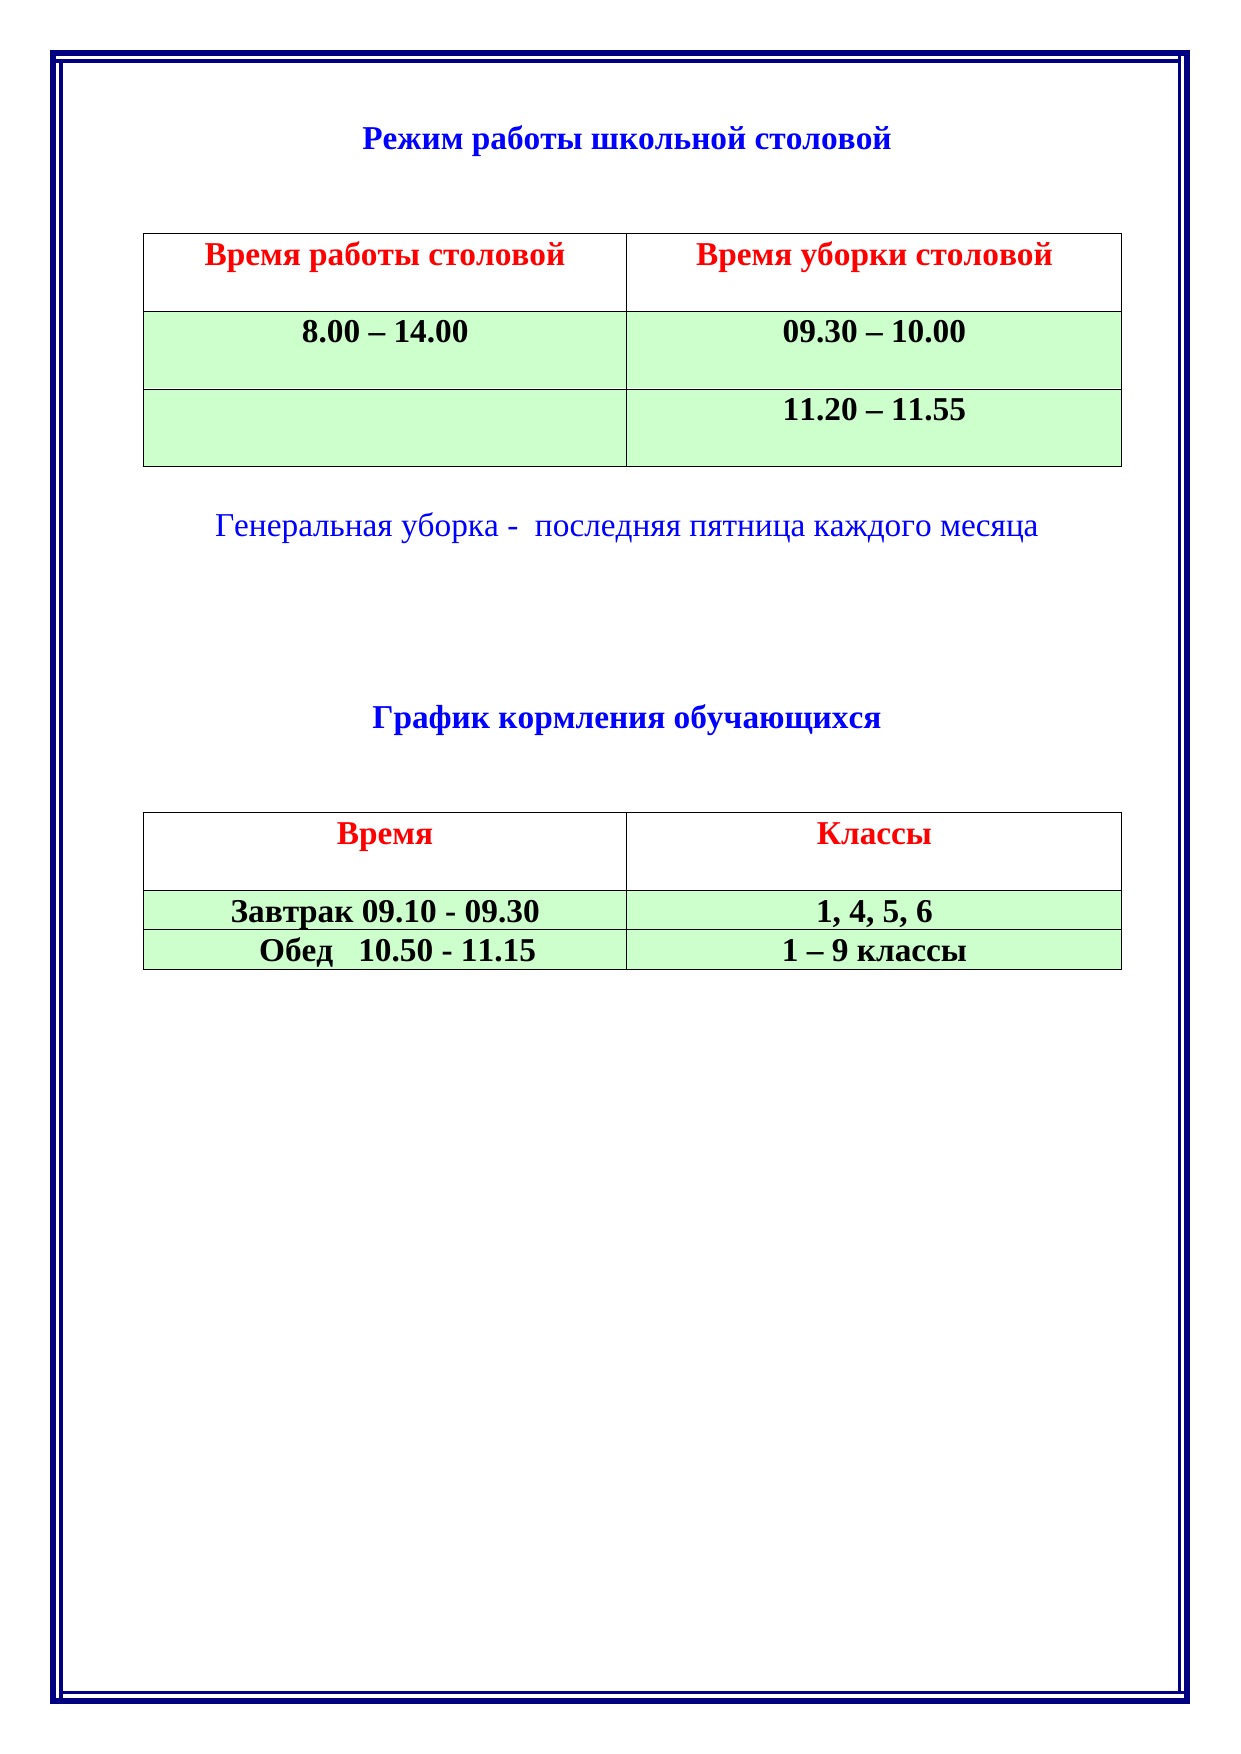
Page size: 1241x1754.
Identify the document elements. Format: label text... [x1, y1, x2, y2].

table_header Время уборки столовой [627, 234, 1121, 311]
table_header Время [144, 813, 626, 890]
text Генеральная уборка - последняя пятница каждого месяца [131, 506, 1122, 544]
table_cell Завтрак 09.10 - 09.30 [144, 891, 626, 929]
text Режим работы школьной столовой [131, 118, 1122, 156]
table_cell 8.00 – 14.00 [144, 312, 626, 388]
table_header Классы [627, 813, 1121, 890]
table_cell Обед 10.50 - 11.15 [144, 930, 626, 969]
table_cell [144, 390, 626, 466]
table_cell 09.30 – 10.00 [627, 312, 1121, 388]
table_cell 11.20 – 11.55 [627, 390, 1121, 466]
table_cell 1 – 9 классы [627, 930, 1121, 969]
table_cell 1, 4, 5, 6 [627, 891, 1121, 929]
table_header Время работы столовой [144, 234, 626, 311]
text График кормления обучающихся [131, 697, 1122, 736]
